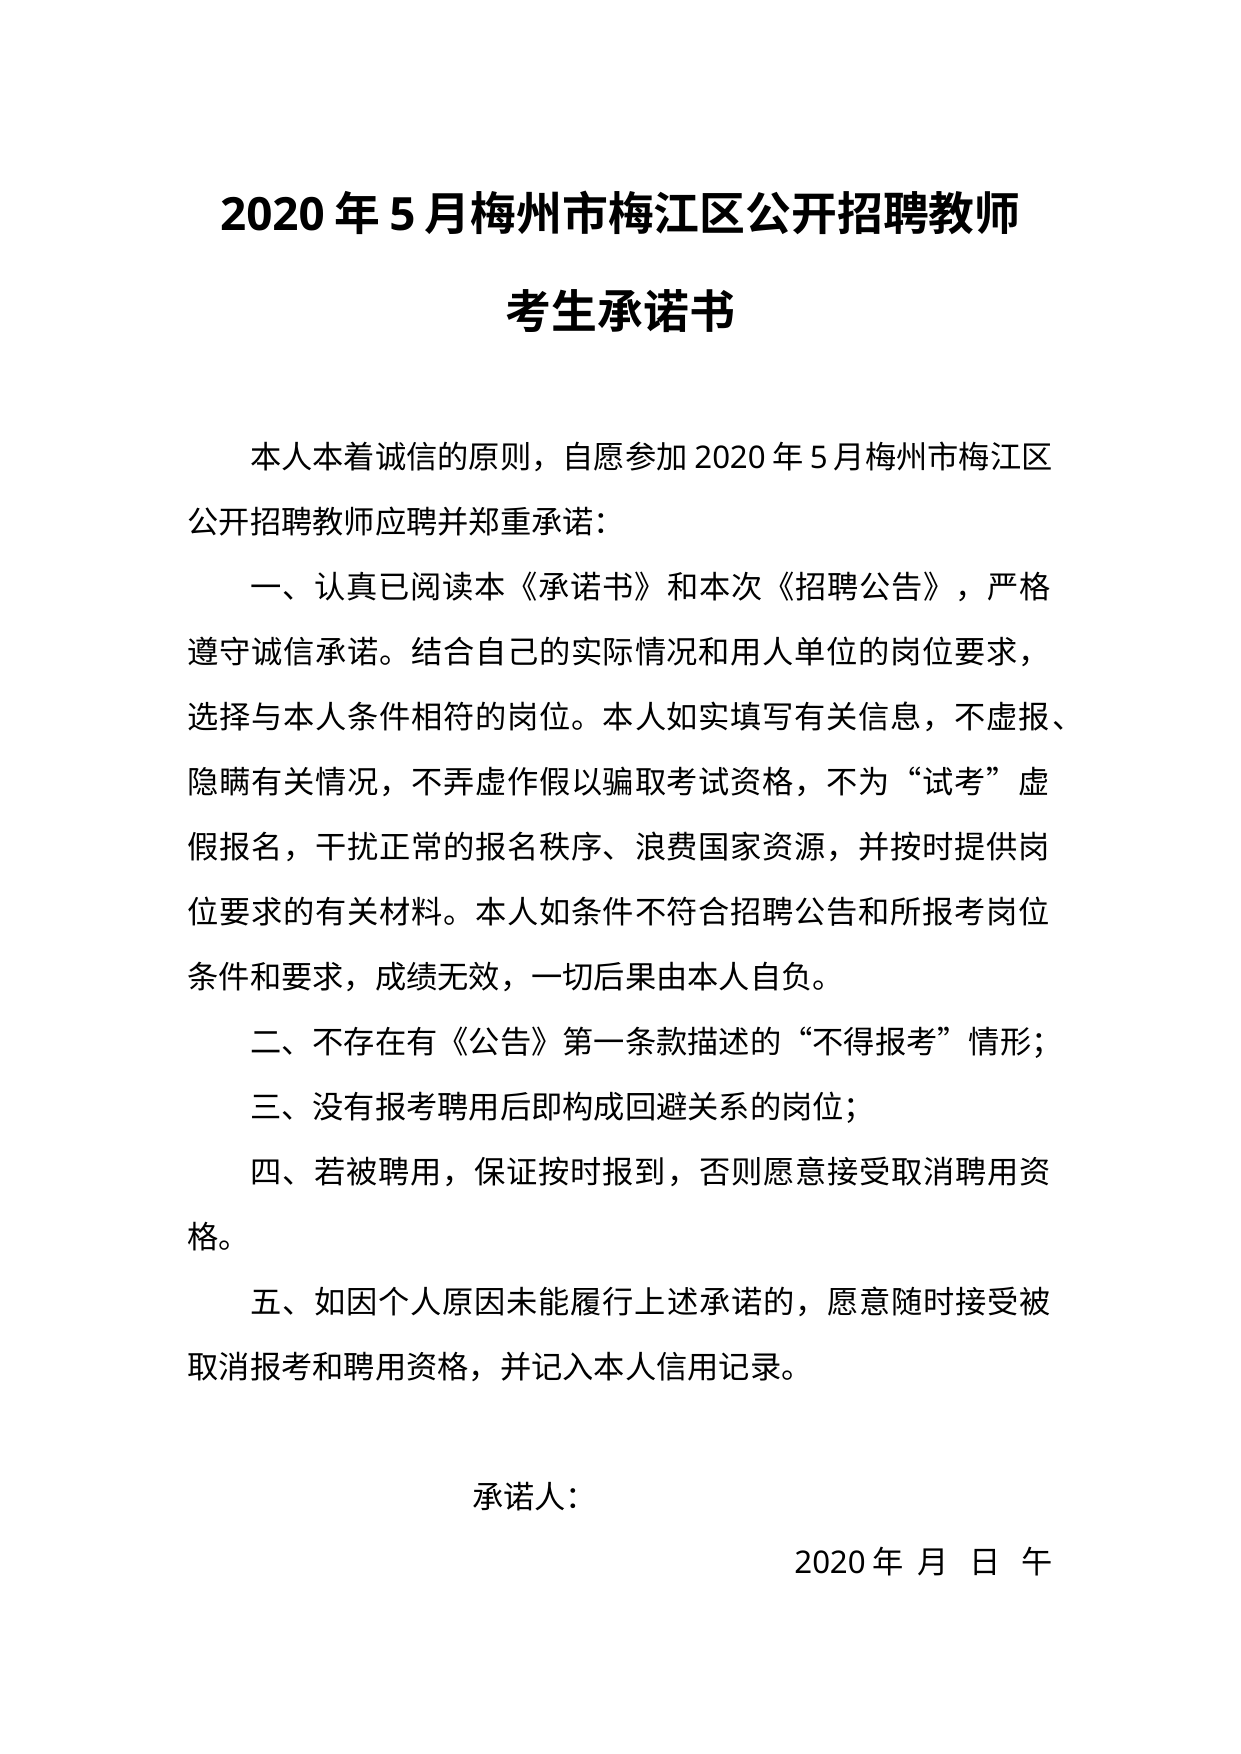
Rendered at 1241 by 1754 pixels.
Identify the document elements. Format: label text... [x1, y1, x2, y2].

text 三、没有报考聘用后即构成回避关系的岗位； [187, 1072, 1053, 1137]
text 2020年 月 日 午 [187, 1527, 1053, 1592]
text 四、若被聘用，保证按时报到，否则愿意接受取消聘用资格。 [187, 1137, 1053, 1267]
text 五、如因个人原因未能履行上述承诺的，愿意随时接受被取消报考和聘用资格，并记入本人信用记录。 [187, 1267, 1053, 1397]
text 一、认真已阅读本《承诺书》和本次《招聘公告》，严格遵守诚信承诺。结合自己的实际情况和用人单位的岗位要求，选择与本人条件相符的岗位。本人如实填写有关信息，不虚报、隐瞒有关情况，不弄虚作假以骗取考试资格，不为“试考”虚假报名，干扰正常的报名秩序、浪费国家资源，并按时提供岗位要求的有关材料。本人如条件不符合招聘公告和所报考岗位条件和要求，成绩无效，一切后果由本人自负。 [187, 552, 1053, 1007]
text 承诺人： [187, 1462, 990, 1527]
text 本人本着诚信的原则，自愿参加2020年5月梅州市梅江区公开招聘教师应聘并郑重承诺： [187, 422, 1053, 552]
text 二、不存在有《公告》第一条款描述的“不得报考”情形； [187, 1007, 1053, 1072]
text 2020年5月梅州市梅江区公开招聘教师 [187, 162, 1053, 259]
text 考生承诺书 [187, 259, 1053, 357]
